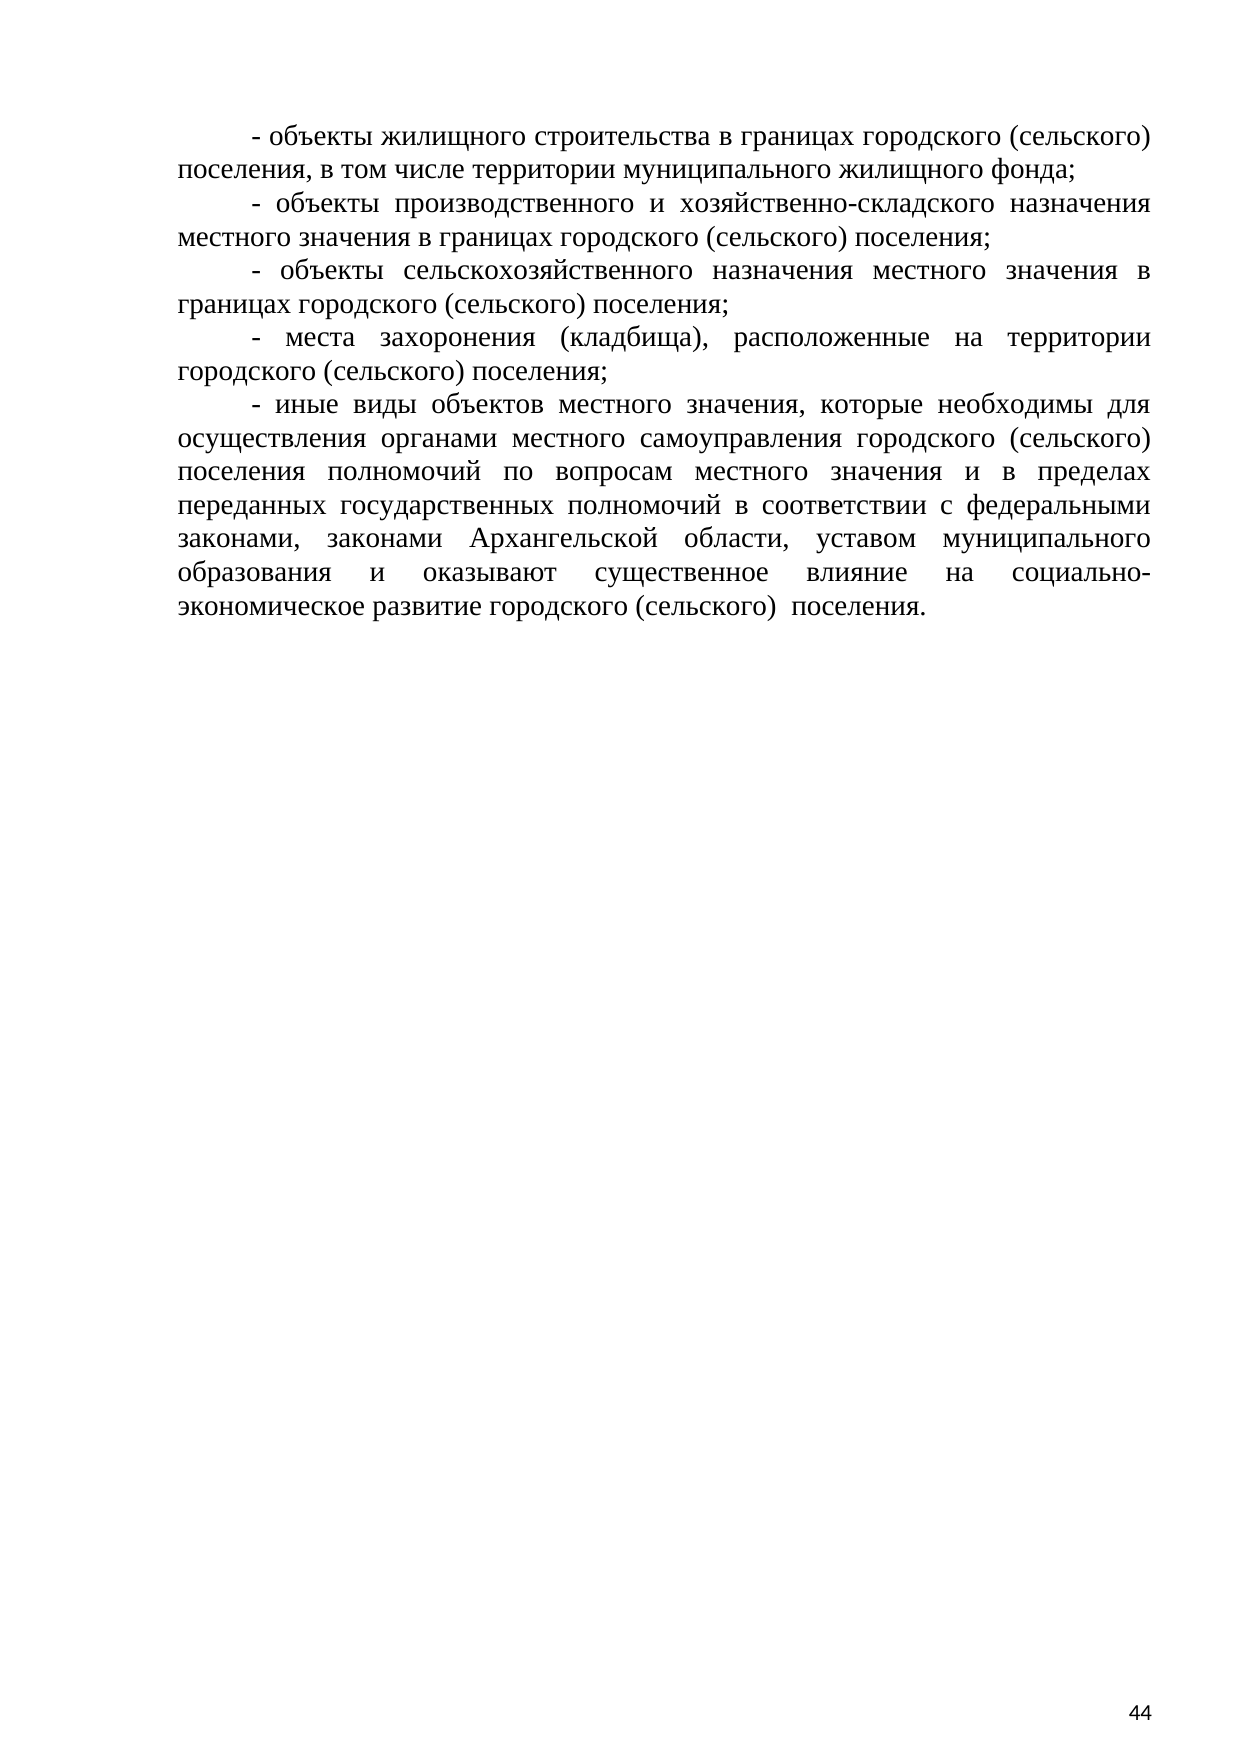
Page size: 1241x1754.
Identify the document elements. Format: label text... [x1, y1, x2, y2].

text - объекты жилищного строительства в границах городского (сельского) поселения, в том числе территории муниципального жилищного фонда; [177, 118, 1152, 185]
text - объекты сельскохозяйственного назначения местного значения в границах городского (сельского) поселения; [177, 252, 1152, 319]
text - объекты производственного и хозяйственно-складского назначения местного значения в границах городского (сельского) поселения; [177, 185, 1152, 252]
text - иные виды объектов местного значения, которые необходимы для осуществления органами местного самоуправления городского (сельского) поселения полномочий по вопросам местного значения и в пределах переданных государственных полномочий в соответствии с федеральными законами, законами Архангельской области, уставом муниципального образования и оказывают существенное влияние на социально-экономическое развитие городского (сельского) поселения. [177, 386, 1152, 621]
text - места захоронения (кладбища), расположенные на территории городского (сельского) поселения; [177, 319, 1152, 386]
